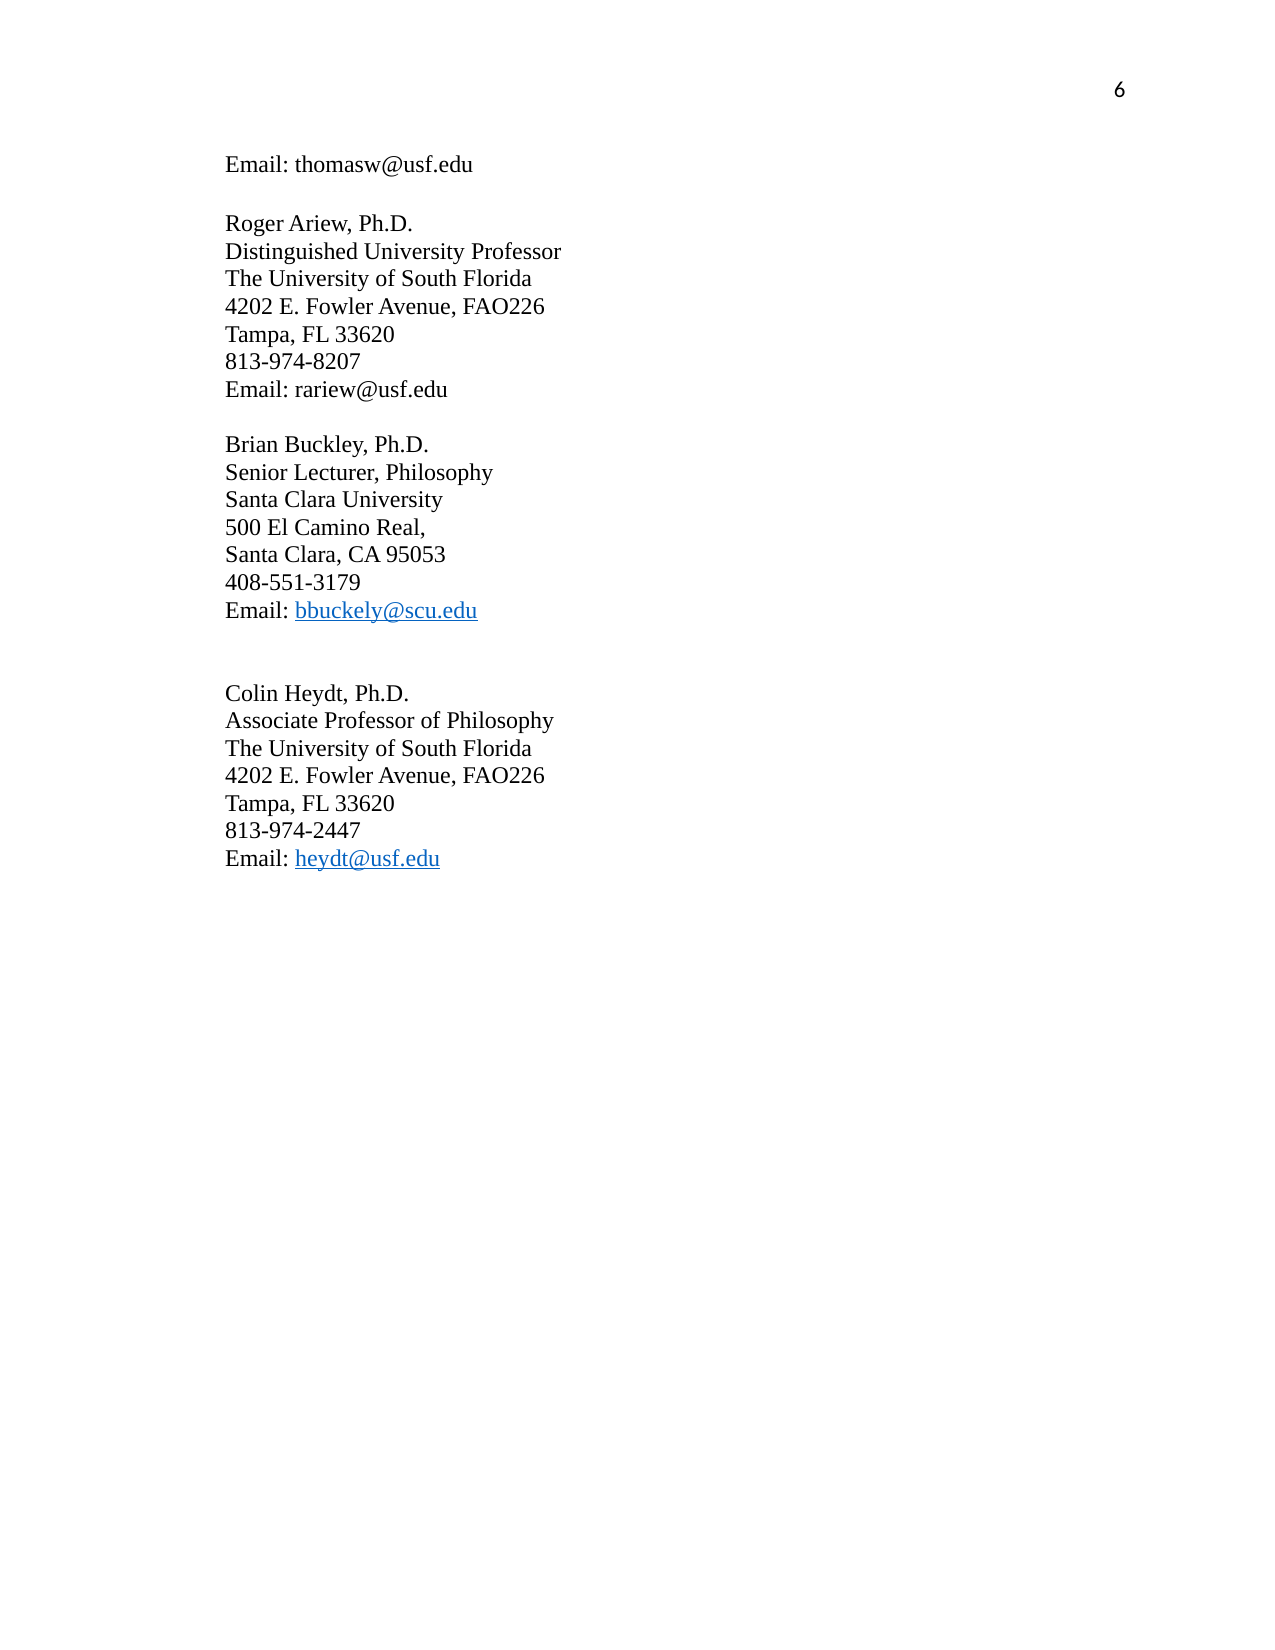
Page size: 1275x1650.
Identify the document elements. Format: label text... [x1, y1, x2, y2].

list Associate Professor of Philosophy [225, 706, 1125, 734]
list The University of South Florida [225, 734, 1125, 761]
list Roger Ariew, Ph.D. [225, 209, 1125, 237]
list Santa Clara, CA 95053 [225, 541, 1125, 568]
list Brian Buckley, Ph.D. [225, 430, 1125, 458]
list Colin Heydt, Ph.D. [225, 678, 1125, 706]
list 813-974-2447 [225, 817, 1125, 844]
list 4202 E. Fowler Avenue, FAO226 [225, 292, 1125, 320]
list Senior Lecturer, Philosophy [225, 458, 1125, 485]
list 408-551-3179 [225, 568, 1125, 596]
list Santa Clara University [225, 485, 1125, 513]
list Tampa, FL 33620 [225, 789, 1125, 817]
list Distinguished University Professor [225, 237, 1125, 264]
list Tampa, FL 33620 [225, 320, 1125, 347]
list Email: rariew@usf.edu [225, 375, 1125, 402]
list 500 El Camino Real, [225, 513, 1125, 541]
list The University of South Florida [225, 264, 1125, 292]
list 813-974-8207 [225, 347, 1125, 375]
list Email: bbuckely@scu.edu [225, 596, 1125, 623]
list Email: thomasw@usf.edu [225, 150, 1125, 178]
list 4202 E. Fowler Avenue, FAO226 [225, 761, 1125, 789]
list Email: heydt@usf.edu [225, 844, 1125, 872]
